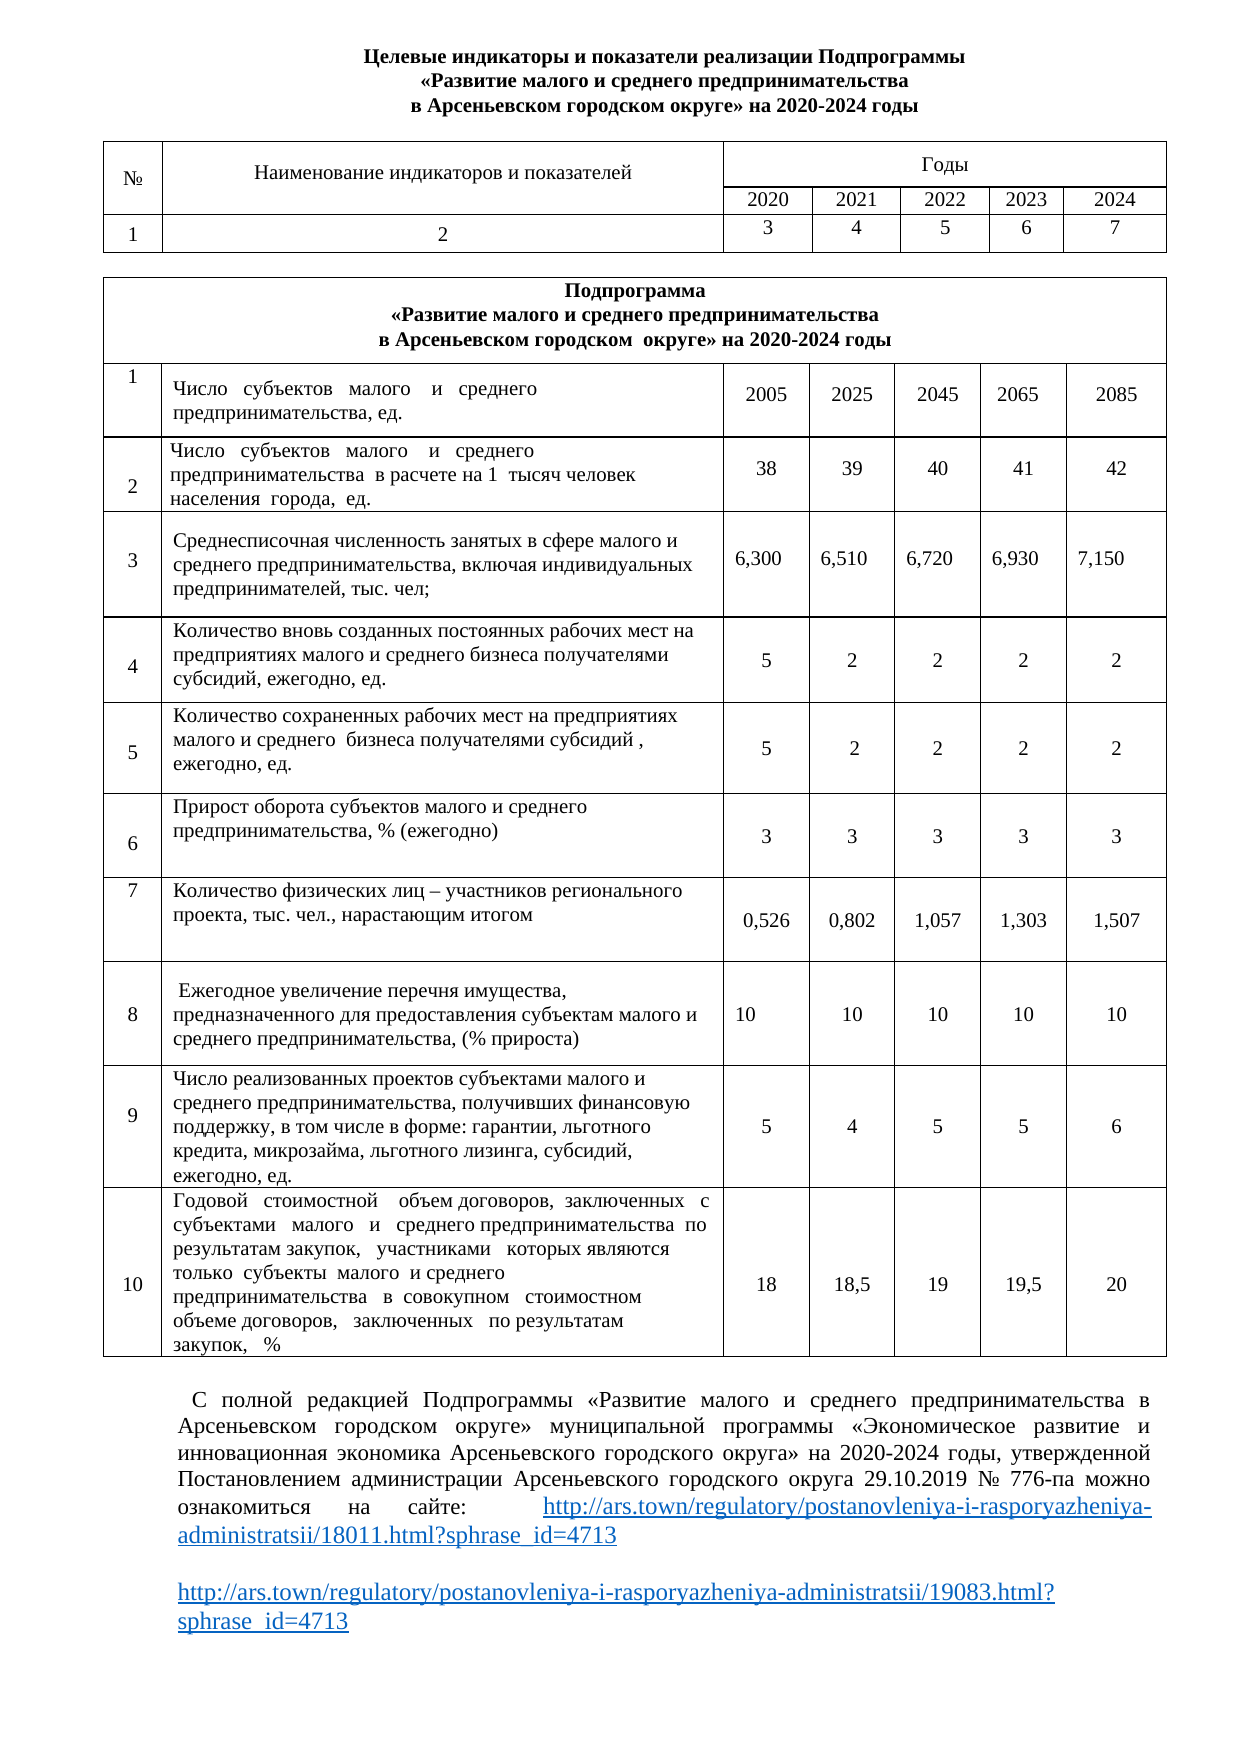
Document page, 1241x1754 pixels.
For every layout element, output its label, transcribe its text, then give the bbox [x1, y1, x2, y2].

table_cell 5 [724, 703, 809, 793]
text http://ars.town/regulatory/postanovleniya-i-rasporyazheniya-administratsii/19083.html?sphrase_id=4713 [177, 1577, 1152, 1635]
table_cell Среднесписочная численность занятых в сфере малого и среднего предпринимательства, включая индивидуальных предпринимателей, тыс. чел; [162, 512, 723, 616]
table_header Подпрограмма «Развитие малого и среднего предпринимательства в Арсеньевском городском округе» на 2020-2024 годы [104, 278, 1166, 363]
table_cell 10 [981, 962, 1066, 1065]
table_cell 2065 [981, 364, 1066, 436]
table_cell 2005 [724, 364, 809, 436]
table_cell 10 [724, 962, 809, 1065]
table_cell 2 [104, 438, 161, 511]
table_cell 2 [895, 703, 980, 793]
table_header Годы [724, 142, 1166, 186]
table_cell 1,303 [981, 878, 1066, 961]
table_cell 2 [1067, 703, 1166, 793]
table_cell 1,507 [1067, 878, 1166, 961]
table_cell 2024 [1064, 188, 1166, 214]
table_cell 0,802 [810, 878, 894, 961]
table_cell 1 [104, 364, 161, 436]
table_cell 20 [1067, 1188, 1166, 1356]
table_cell 5 [901, 215, 989, 252]
table_cell 39 [810, 438, 894, 511]
table_cell 2085 [1067, 364, 1166, 436]
table_cell 6 [1067, 1066, 1166, 1187]
table_cell 5 [895, 1066, 980, 1187]
table_cell 7,150 [1067, 512, 1166, 616]
table_cell 1,057 [895, 878, 980, 961]
table_cell 2 [163, 215, 723, 252]
table_header Наименование индикаторов и показателей [163, 142, 723, 214]
table_cell 5 [104, 703, 161, 793]
table_cell 4 [810, 1066, 894, 1187]
table_cell 41 [981, 438, 1066, 511]
table_cell 0,526 [724, 878, 809, 961]
table_cell Годовой стоимостной объем договоров, заключенных с субъектами малого и среднего предпринимательства по результатам закупок, участниками которых являются только субъекты малого и среднего предпринимательства в совокупном стоимостном объеме договоров, заключенных по результатам закупок, % [162, 1188, 723, 1356]
table_cell Число субъектов малого и среднего предпринимательства, ед. [162, 364, 723, 436]
table_cell 10 [1067, 962, 1166, 1065]
table_cell 2021 [813, 188, 900, 214]
table_cell 5 [724, 1066, 809, 1187]
table_cell 19,5 [981, 1188, 1066, 1356]
table_cell 6,930 [981, 512, 1066, 616]
table_cell 2020 [724, 188, 812, 214]
table_cell 10 [895, 962, 980, 1065]
table_cell Количество вновь созданных постоянных рабочих мест на предприятиях малого и среднего бизнеса получателями субсидий, ежегодно, ед. [162, 618, 723, 702]
table_cell 5 [981, 1066, 1066, 1187]
table_cell Количество физических лиц – участников регионального проекта, тыс. чел., нарастающим итогом [162, 878, 723, 961]
table_cell Ежегодное увеличение перечня имущества, предназначенного для предоставления субъектам малого и среднего предпринимательства, (% прироста) [162, 962, 723, 1065]
table_cell 4 [813, 215, 900, 252]
table_cell 6 [990, 215, 1063, 252]
table_cell 2045 [895, 364, 980, 436]
table_cell 3 [724, 794, 809, 877]
table_cell 4 [104, 618, 161, 702]
table_cell 3 [724, 215, 812, 252]
table_cell 9 [104, 1066, 161, 1187]
table_cell Прирост оборота субъектов малого и среднего предпринимательства, % (ежегодно) [162, 794, 723, 877]
table_cell 6 [104, 794, 161, 877]
table_cell 42 [1067, 438, 1166, 511]
table_header № [104, 142, 162, 214]
table_cell 2022 [901, 188, 989, 214]
table_cell 3 [810, 794, 894, 877]
table_cell 3 [104, 512, 161, 616]
table_cell 7 [104, 878, 161, 961]
table_cell 2 [810, 618, 894, 702]
table_cell 18,5 [810, 1188, 894, 1356]
table_cell 5 [724, 618, 809, 702]
title в Арсеньевском городском округе» на 2020-2024 годы [177, 92, 1152, 117]
table_cell 2023 [990, 188, 1063, 214]
table_cell Количество сохраненных рабочих мест на предприятиях малого и среднего бизнеса получателями субсидий , ежегодно, ед. [162, 703, 723, 793]
table_cell 6,300 [724, 512, 809, 616]
table_cell 2 [1067, 618, 1166, 702]
table_cell Число реализованных проектов субъектами малого и среднего предпринимательства, получивших финансовую поддержку, в том числе в форме: гарантии, льготного кредита, микрозайма, льготного лизинга, субсидий, ежегодно, ед. [162, 1066, 723, 1187]
table_cell 2 [981, 703, 1066, 793]
table_cell 18 [724, 1188, 809, 1356]
title «Развитие малого и среднего предпринимательства [177, 68, 1152, 92]
table_cell 8 [104, 962, 161, 1065]
table_cell 2025 [810, 364, 894, 436]
table_cell 6,720 [895, 512, 980, 616]
table_cell 7 [1064, 215, 1166, 252]
table_cell 2 [810, 703, 894, 793]
table_cell 10 [104, 1188, 161, 1356]
table_cell 1 [104, 215, 162, 252]
title Целевые индикаторы и показатели реализации Подпрограммы [177, 44, 1152, 68]
table_cell 40 [895, 438, 980, 511]
text С полной редакцией Подпрограммы «Развитие малого и среднего предпринимательства в Арсеньевском городском округе» муниципальной программы «Экономическое развитие и инновационная экономика Арсеньевского городского округа» на 2020-2024 годы, утвержденной Постановлением администрации Арсеньевского городского округа 29.10.2019 № 776-па можно ознакомиться на сайте: http://ars.town/regulatory/postanovleniya-i-rasporyazheniya-administratsii/18011.html?sphrase_id=4713 [177, 1386, 1152, 1549]
table_cell 6,510 [810, 512, 894, 616]
table_cell 19 [895, 1188, 980, 1356]
table_cell 10 [810, 962, 894, 1065]
table_cell Число субъектов малого и среднего предпринимательства в расчете на 1 тысяч человек населения города, ед. [162, 438, 723, 511]
table_cell 38 [724, 438, 809, 511]
table_cell 2 [895, 618, 980, 702]
table_cell 2 [981, 618, 1066, 702]
table_cell 3 [981, 794, 1066, 877]
table_cell 3 [1067, 794, 1166, 877]
table_cell 3 [895, 794, 980, 877]
